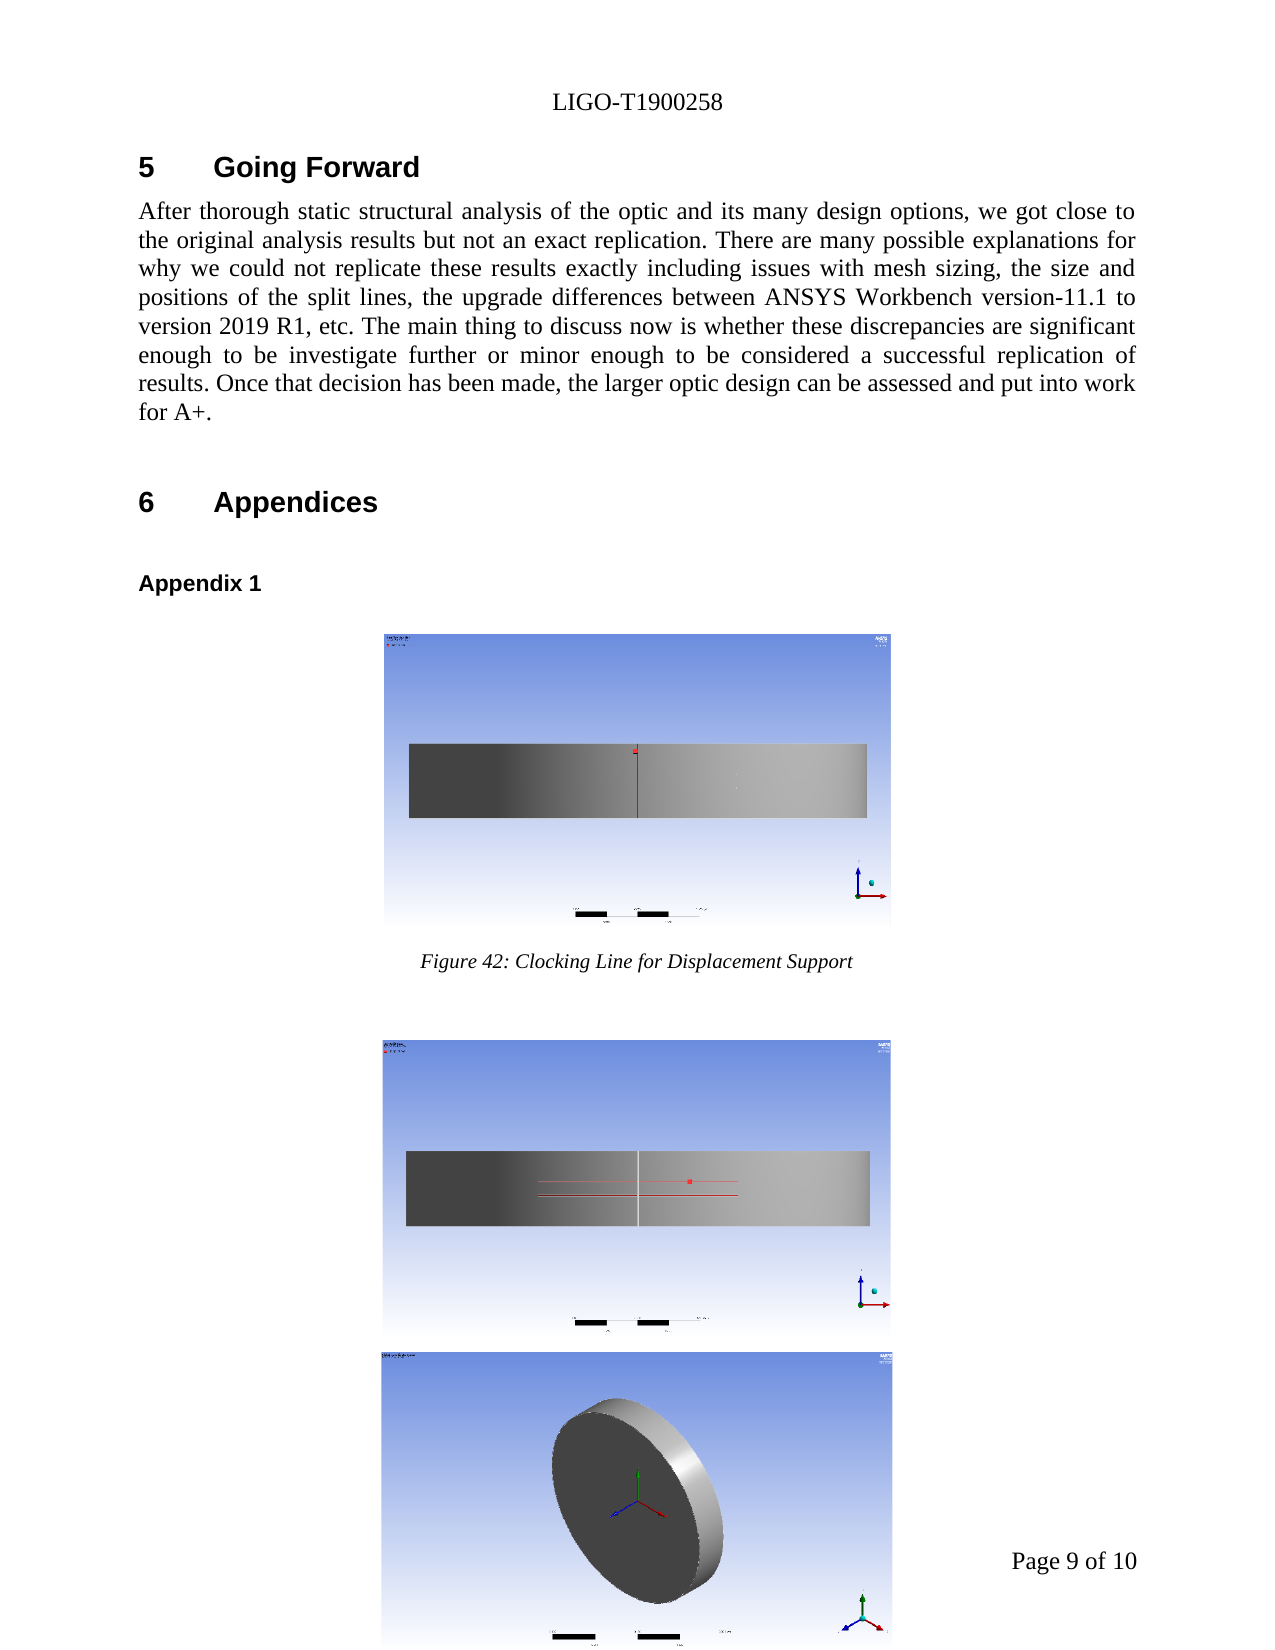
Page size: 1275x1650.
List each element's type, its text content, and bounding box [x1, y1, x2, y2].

picture [384, 634, 891, 927]
text After thorough static structural analysis of the optic and its many design options, we got close to the original analysis results but not an exact replication. There are many possible explanations for why we could not replicate these results exactly including issues with mesh sizing, the size and positions of the split lines, the upgrade differences between ANSYS Workbench version-11.1 to version 2019 R1, etc. The main thing to discuss now is whether these discrepancies are significant enough to be investigate further or minor enough to be considered a successful replication of results. Once that decision has been made, the larger optic design can be assessed and put into work for A+. [138, 196, 1137, 426]
picture [381, 1040, 890, 1334]
text 5 Going Forward [138, 150, 1137, 183]
text Appendix 1 [138, 569, 1137, 596]
text 6 Appendices [138, 484, 1137, 518]
picture [379, 1352, 892, 1646]
